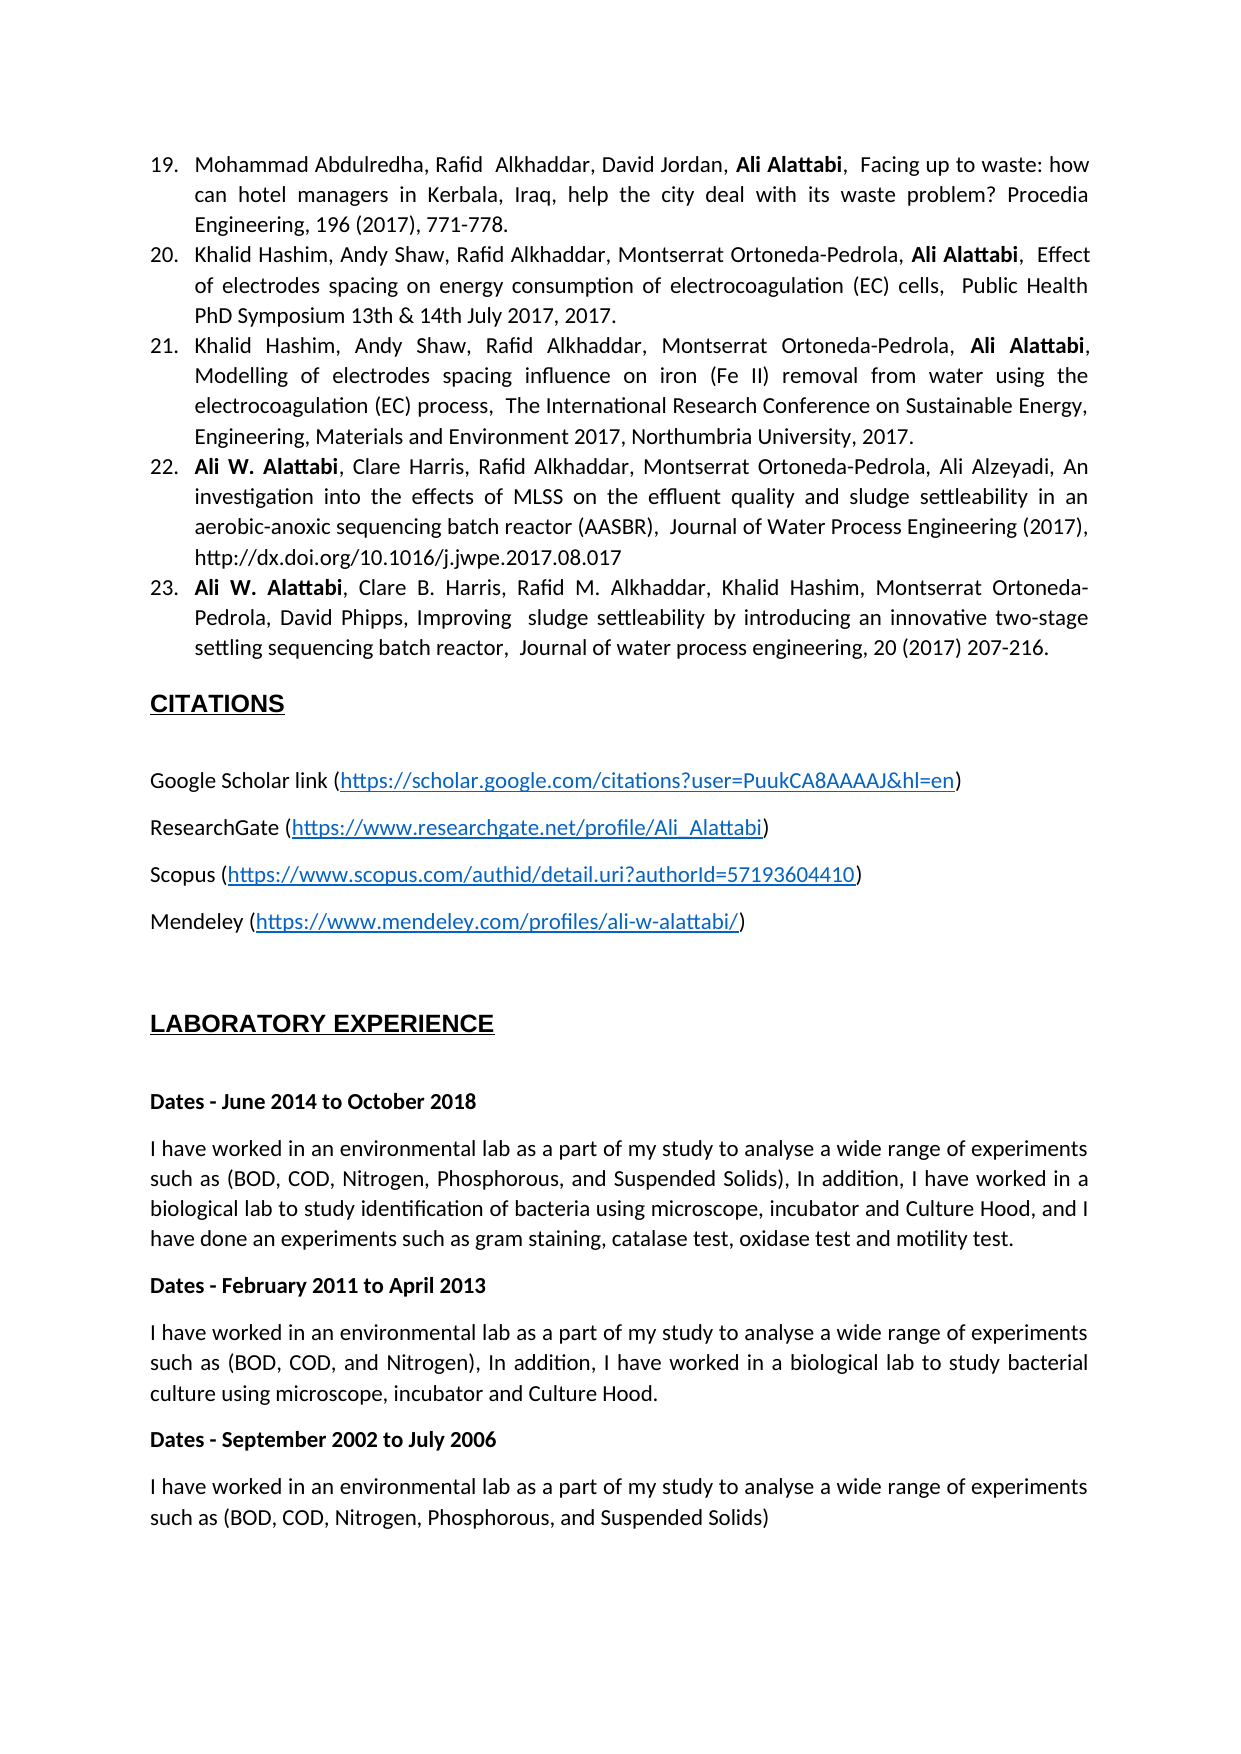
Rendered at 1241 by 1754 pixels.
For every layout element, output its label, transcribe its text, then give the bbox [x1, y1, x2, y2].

subtitle Laboratory experience [150, 1009, 1090, 1038]
list Khalid Hashim, Andy Shaw, Rafid Alkhaddar, Montserrat Ortoneda-Pedrola, Ali Alattabi, Modelling of electrodes spacing influence on iron (Fe II) removal from water using the electrocoagulation (EC) process, The International Research Conference on Sustainable Energy, Engineering, Materials and Environment 2017, Northumbria University, 2017. [150, 331, 1090, 450]
text Scopus (https://www.scopus.com/authid/detail.uri?authorId=57193604410) [150, 860, 1090, 888]
text Google Scholar link (https://scholar.google.com/citations?user=PuukCA8AAAAJ&hl=en) [150, 766, 1090, 794]
text Dates - February 2011 to April 2013 [150, 1271, 1090, 1299]
list Mohammad Abdulredha, Rafid Alkhaddar, David Jordan, Ali Alattabi, Facing up to waste: how can hotel managers in Kerbala, Iraq, help the city deal with its waste problem? Procedia Engineering, 196 (2017), 771-778. [150, 150, 1090, 238]
text Dates - June 2014 to October 2018 [150, 1087, 1090, 1115]
list Ali W. Alattabi, Clare B. Harris, Rafid M. Alkhaddar, Khalid Hashim, Montserrat Ortoneda-Pedrola, David Phipps, Improving sludge settleability by introducing an innovative two-stage settling sequencing batch reactor, Journal of water process engineering, 20 (2017) 207-216. [150, 573, 1090, 661]
text ResearchGate (https://www.researchgate.net/profile/Ali_Alattabi) [150, 813, 1090, 841]
text I have worked in an environmental lab as a part of my study to analyse a wide range of experiments such as (BOD, COD, Nitrogen, Phosphorous, and Suspended Solids) [150, 1472, 1090, 1531]
text Mendeley (https://www.mendeley.com/profiles/ali-w-alattabi/) [150, 907, 1090, 935]
list Ali W. Alattabi, Clare Harris, Rafid Alkhaddar, Montserrat Ortoneda-Pedrola, Ali Alzeyadi, An investigation into the effects of MLSS on the effluent quality and sludge settleability in an aerobic-anoxic sequencing batch reactor (AASBR), Journal of Water Process Engineering (2017), http://dx.doi.org/10.1016/j.jwpe.2017.08.017 [150, 452, 1090, 571]
list Khalid Hashim, Andy Shaw, Rafid Alkhaddar, Montserrat Ortoneda-Pedrola, Ali Alattabi, Effect of electrodes spacing on energy consumption of electrocoagulation (EC) cells, Public Health PhD Symposium 13th & 14th July 2017, 2017. [150, 241, 1090, 329]
text Dates - September 2002 to July 2006 [150, 1426, 1090, 1454]
text I have worked in an environmental lab as a part of my study to analyse a wide range of experiments such as (BOD, COD, and Nitrogen), In addition, I have worked in a biological lab to study bacterial culture using microscope, incubator and Culture Hood. [150, 1318, 1090, 1407]
text I have worked in an environmental lab as a part of my study to analyse a wide range of experiments such as (BOD, COD, Nitrogen, Phosphorous, and Suspended Solids), In addition, I have worked in a biological lab to study identification of bacteria using microscope, incubator and Culture Hood, and I have done an experiments such as gram staining, catalase test, oxidase test and motility test. [150, 1134, 1090, 1253]
subtitle Citations [150, 688, 1090, 717]
